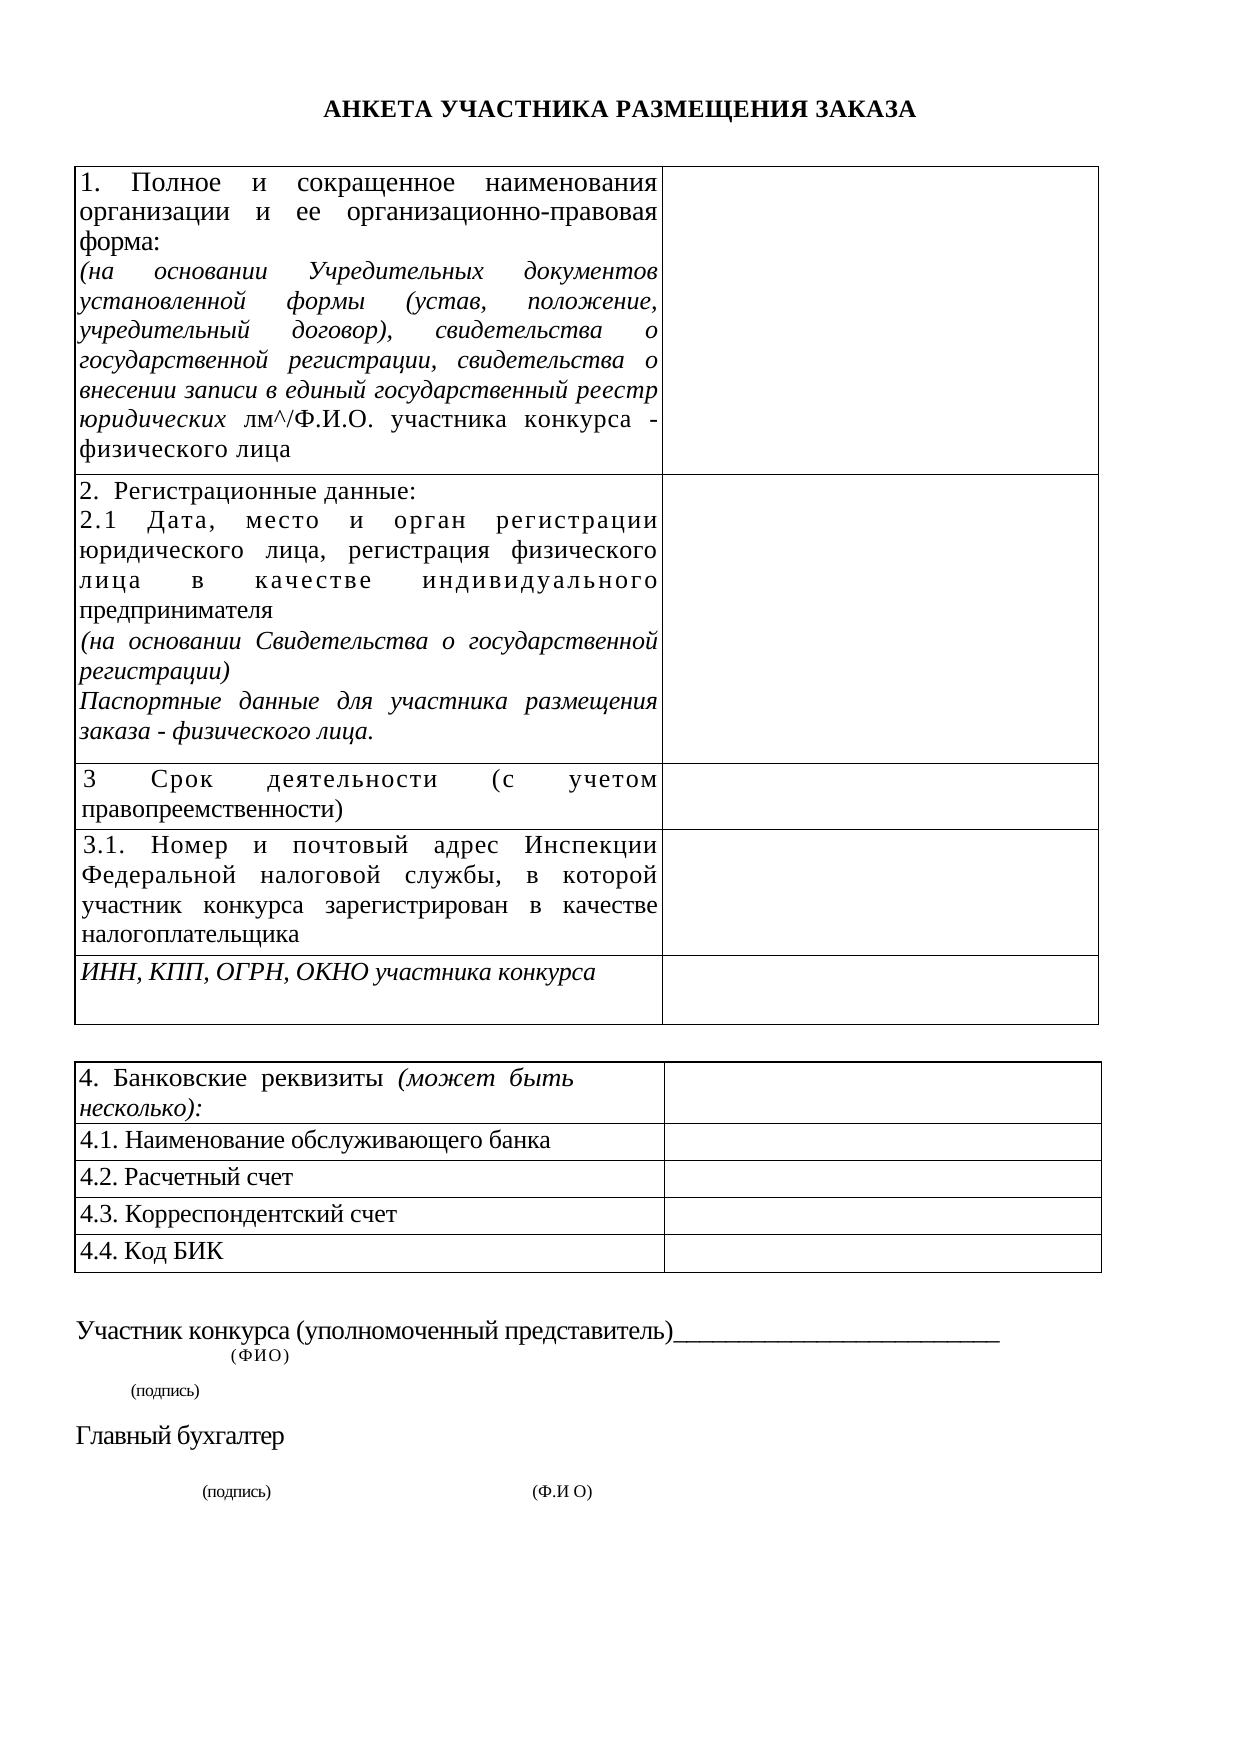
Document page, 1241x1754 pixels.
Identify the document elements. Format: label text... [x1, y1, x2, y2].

text (подпись) [131, 1380, 1165, 1401]
text АНКЕТА УЧАСТНИКА РАЗМЕЩЕНИЯ ЗАКАЗА [75, 75, 1165, 129]
table_cell [663, 956, 1098, 1023]
table_cell 4.2. Расчетный счет [76, 1161, 664, 1197]
table_cell [665, 1235, 1101, 1272]
table_cell [665, 1198, 1101, 1234]
table_cell 4.4. Код БИК [76, 1235, 664, 1272]
table_cell [663, 764, 1098, 829]
table_cell 4.1. Наименование обслуживающего банка [76, 1124, 664, 1160]
table_cell [663, 475, 1098, 762]
table_cell 3 Срок деятельности (с учетом правопреемственности) [76, 764, 662, 829]
table_header [663, 167, 1098, 474]
table_cell 4.3. Корреспондентский счет [76, 1198, 664, 1234]
text (ФИО) [231, 1345, 1165, 1365]
table_cell 2. Регистрационные данные: 2.1 Дата, место и орган регистрации юридического лица, регистрация физического лица в качестве индивидуального предпринимателя (на основании Свидетельства о государственной регистрации) Паспортные данные для участника размещения заказа - физического лица. [76, 475, 662, 762]
text Главный бухгалтер [75, 1419, 1165, 1450]
table_header [665, 1063, 1101, 1123]
table_cell ИНН, КПП, ОГРН, ОКНО участника конкурса [76, 956, 662, 1023]
text (подпись) (Ф.И О) [202, 1481, 1165, 1501]
table_header 1. Полное и сокращенное наименования организации и ее организационно-правовая форма: (на основании Учредительных документов установленной формы (устав, положение, учредительный договор), свидетельства о государственной регистрации, свидетельства о внесении записи в единый государственный реестр юридических лм^/Ф.И.О. участника конкурса - физического лица [76, 167, 662, 474]
table_header 4. Банковские реквизиты (может быть несколько): [76, 1063, 664, 1123]
table_cell [665, 1161, 1101, 1197]
table_cell [663, 830, 1098, 955]
table_cell 3.1. Номер и почтовый адрес Инспекции Федеральной налоговой службы, в которой участник конкурса зарегистрирован в качестве налогоплательщика [76, 830, 662, 955]
table_cell [665, 1124, 1101, 1160]
text Участник конкурса (уполномоченный представитель) [75, 1314, 1165, 1345]
